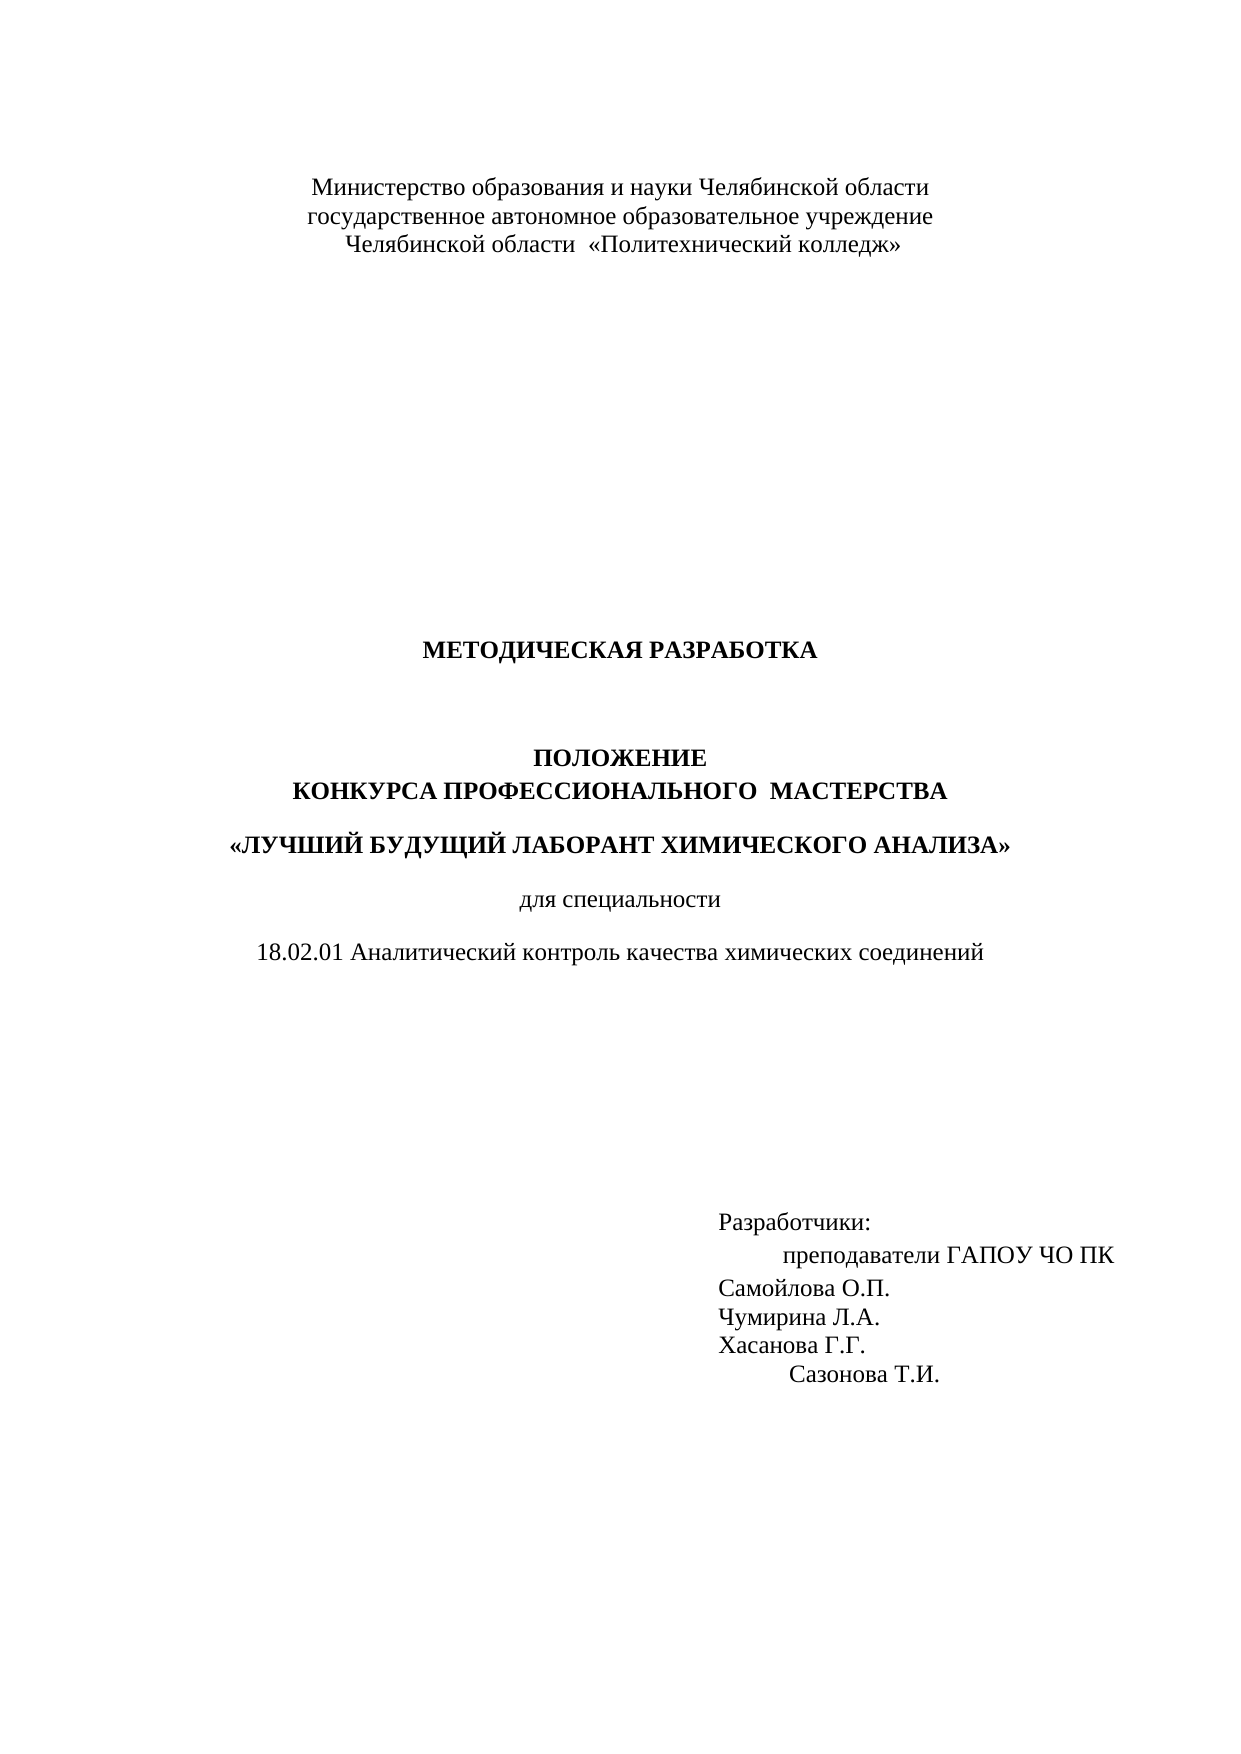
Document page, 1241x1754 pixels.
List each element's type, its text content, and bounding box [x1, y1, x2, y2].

text ПОЛОЖЕНИЕ КОНКУРСА ПРОФЕССИОНАЛЬНОГО МАСТЕРСТВА [118, 743, 1122, 805]
text Министерство образования и науки Челябинской области [118, 172, 1122, 201]
text Хасанова Г.Г. [118, 1330, 1124, 1359]
text государственное автономное образовательное учреждение [118, 201, 1122, 229]
text «ЛУЧШИЙ БУДУЩИЙ ЛАБОРАНТ ХИМИЧЕСКОГО АНАЛИЗА» [118, 830, 1122, 858]
text 18.02.01 Аналитический контроль качества химических соединений [118, 937, 1122, 966]
text Чумирина Л.А. [118, 1302, 1095, 1330]
text Челябинской области «Политехнический колледж» [118, 229, 1122, 258]
text Самойлова О.П. [118, 1273, 1110, 1302]
text МЕТОДИЧЕСКАЯ РАЗРАБОТКА [118, 635, 1122, 664]
text преподаватели ГАПОУ ЧО ПК [118, 1240, 1122, 1268]
text Сазонова Т.И. [118, 1359, 1122, 1388]
text Разработчики: [118, 1207, 1095, 1236]
text для специальности [118, 884, 1122, 912]
